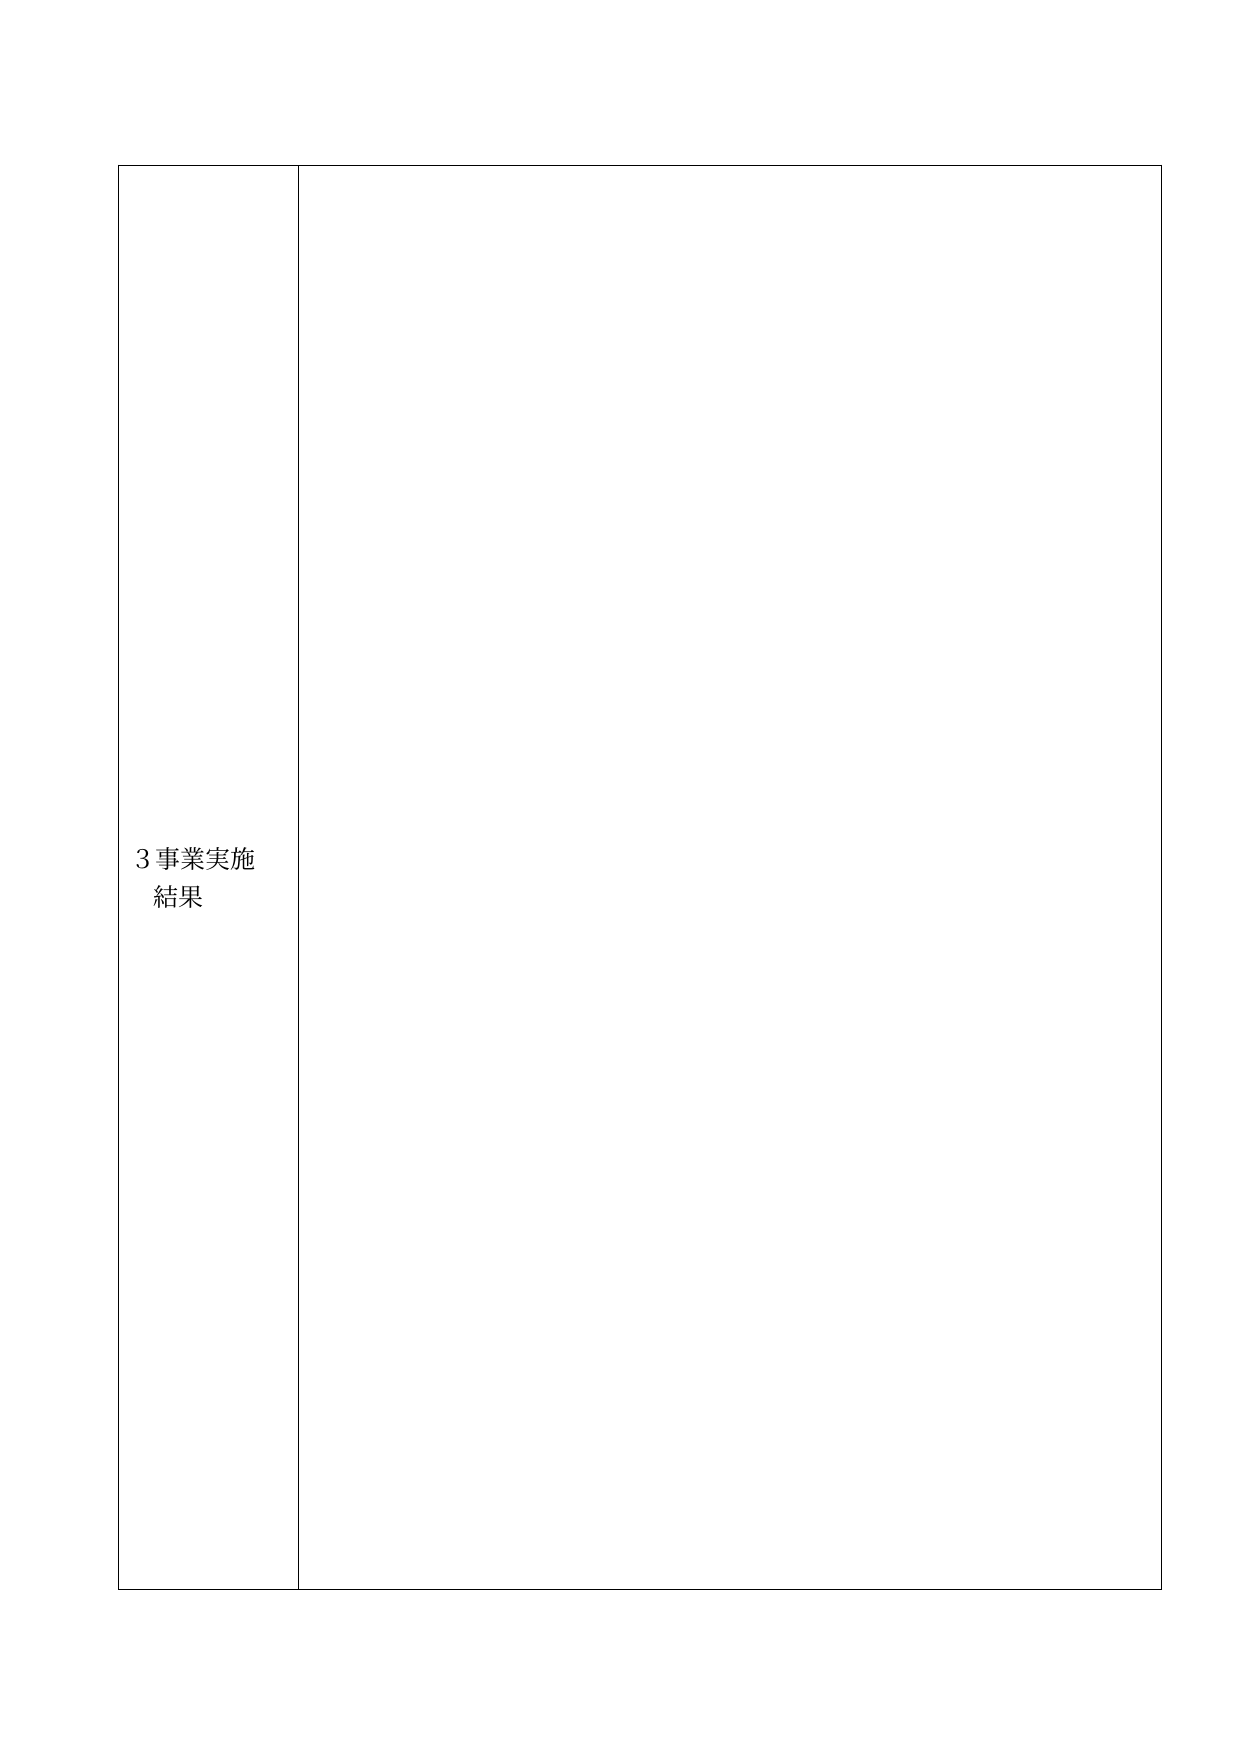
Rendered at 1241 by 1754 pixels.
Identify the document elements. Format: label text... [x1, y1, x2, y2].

table_header [299, 166, 1161, 1588]
table_header ３事業実施 結果 [119, 166, 298, 1588]
